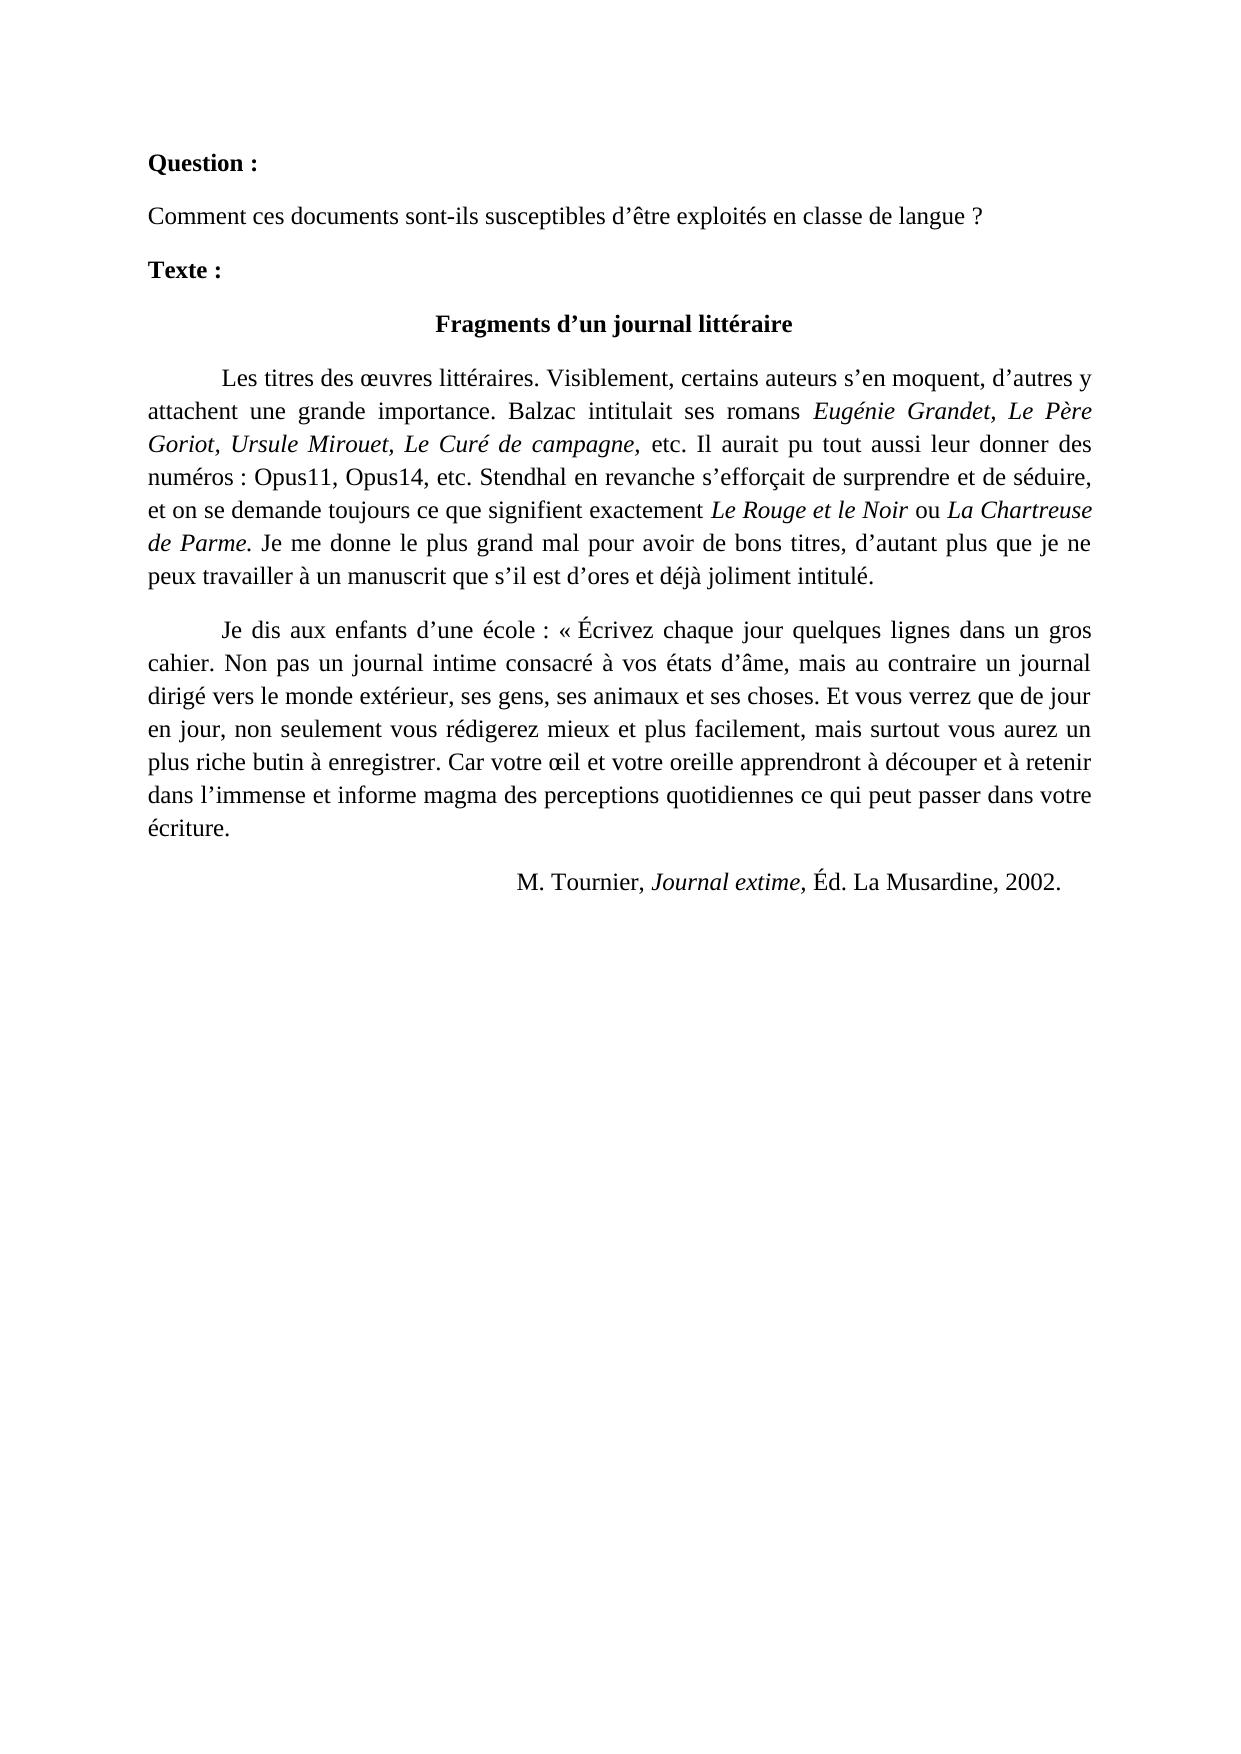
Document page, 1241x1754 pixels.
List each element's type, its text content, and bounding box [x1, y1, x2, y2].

text Fragments d’un journal littéraire [148, 309, 1093, 338]
text M. Tournier, Journal extime, Éd. La Musardine, 2002. [148, 867, 1093, 896]
text Question : [148, 148, 1093, 176]
text Comment ces documents sont-ils susceptibles d’être exploités en classe de langue ? [148, 201, 1093, 230]
text Texte : [148, 255, 1093, 284]
text Je dis aux enfants d’une école : « Écrivez chaque jour quelques lignes dans un gros cahier. Non pas un journal intime consacré à vos états d’âme, mais au contraire un journal dirigé vers le monde extérieur, ses gens, ses animaux et ses choses. Et vous verrez que de jour en jour, non seulement vous rédigerez mieux et plus facilement, mais surtout vous aurez un plus riche butin à enregistrer. Car votre œil et votre oreille apprendront à découper et à retenir dans l’immense et informe magma des perceptions quotidiennes ce qui peut passer dans votre écriture. [148, 615, 1093, 842]
text Les titres des œuvres littéraires. Visiblement, certains auteurs s’en moquent, d’autres y attachent une grande importance. Balzac intitulait ses romans Eugénie Grandet, Le Père Goriot, Ursule Mirouet, Le Curé de campagne, etc. Il aurait pu tout aussi leur donner des numéros : Opus11, Opus14, etc. Stendhal en revanche s’efforçait de surprendre et de séduire, et on se demande toujours ce que signifient exactement Le Rouge et le Noir ou La Chartreuse de Parme. Je me donne le plus grand mal pour avoir de bons titres, d’autant plus que je ne peux travailler à un manuscrit que s’il est d’ores et déjà joliment intitulé. [148, 363, 1093, 590]
